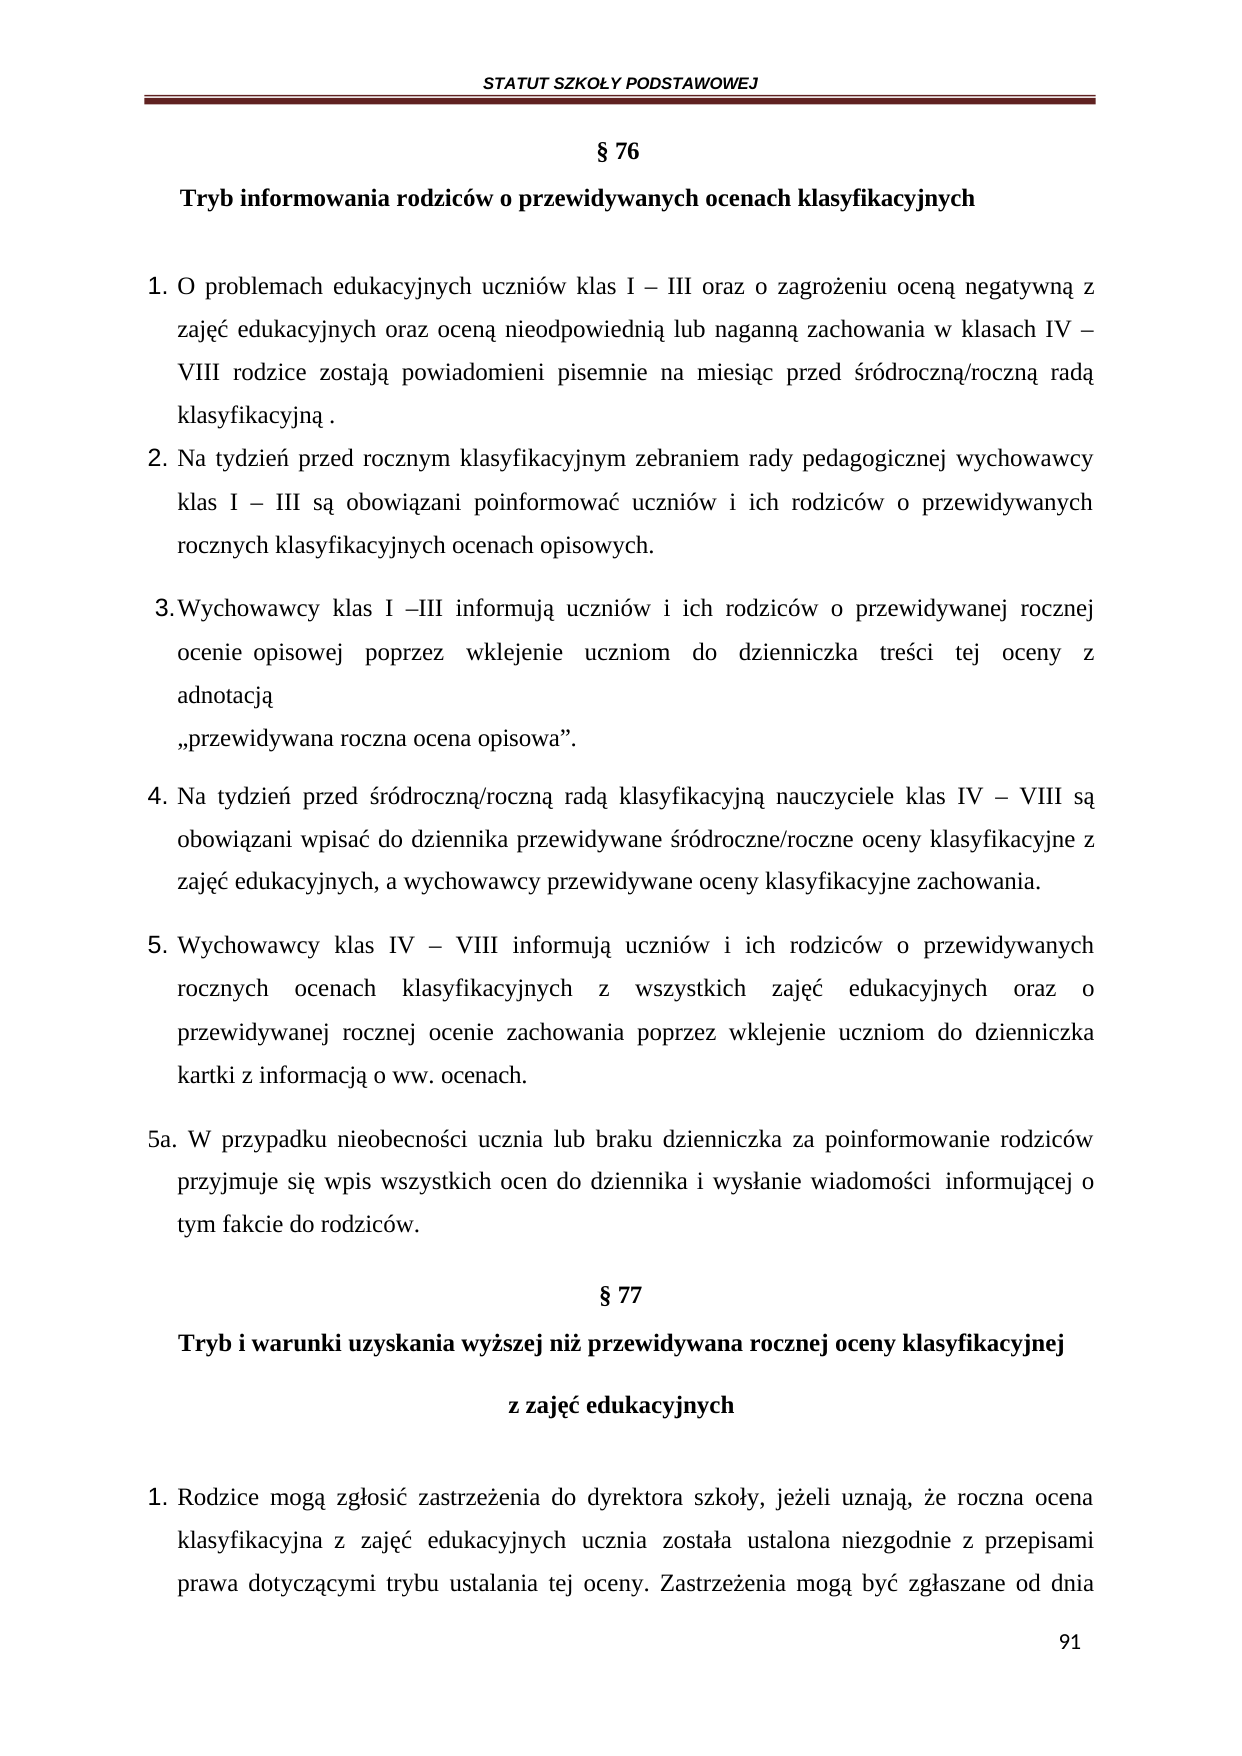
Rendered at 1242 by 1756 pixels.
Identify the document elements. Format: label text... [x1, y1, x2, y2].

list Na tydzień przed śródroczną/roczną radą klasyfikacyjną nauczyciele klas IV – VIII są obowiązani wpisać do dziennika przewidywane śródroczne/roczne oceny klasyfikacyjne z zajęć edukacyjnych, a wychowawcy przewidywane oceny klasyfikacyjne zachowania. [147, 781, 1095, 895]
list Wychowawcy klas IV – VIII informują uczniów i ich rodziców o przewidywanych rocznych ocenach klasyfikacyjnych z wszystkich zajęć edukacyjnych oraz o przewidywanej rocznej ocenie zachowania poprzez wklejenie uczniom do dzienniczka kartki z informacją o ww. ocenach. [147, 930, 1095, 1088]
subtitle § 77 [112, 1280, 1129, 1309]
subtitle § 76 [107, 136, 1129, 164]
text „przewidywana roczna ocena opisowa”. [177, 723, 1129, 752]
list Na tydzień przed rocznym klasyfikacyjnym zebraniem rady pedagogicznej wychowawcy klas I – III są obowiązani poinformować uczniów i ich rodziców o przewidywanych rocznych klasyfikacyjnych ocenach opisowych. [147, 443, 1094, 558]
list O problemach edukacyjnych uczniów klas I – III oraz o zagrożeniu oceną negatywną z zajęć edukacyjnych oraz oceną nieodpowiednią lub naganną zachowania w klasach IV – VIII rodzice zostają powiadomieni pisemnie na miesiąc przed śródroczną/roczną radą klasyfikacyjną . [147, 271, 1095, 429]
list Wychowawcy klas I –III informują uczniów i ich rodziców o przewidywanej rocznej ocenie opisowej poprzez wklejenie uczniom do dzienniczka treści tej oceny z adnotacją [154, 593, 1094, 708]
subtitle Tryb informowania rodziców o przewidywanych ocenach klasyfikacyjnych [179, 183, 1129, 212]
text 5a. W przypadku nieobecności ucznia lub braku dzienniczka za poinformowanie rodziców przyjmuje się wpis wszystkich ocen do dziennika i wysłanie wiadomości informującej o tym fakcie do rodziców. [147, 1124, 1094, 1238]
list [147, 1482, 1095, 1597]
text Tryb i warunki uzyskania wyższej niż przewidywana rocznej oceny klasyfikacyjnej z zajęć edukacyjnych [178, 1328, 1065, 1419]
